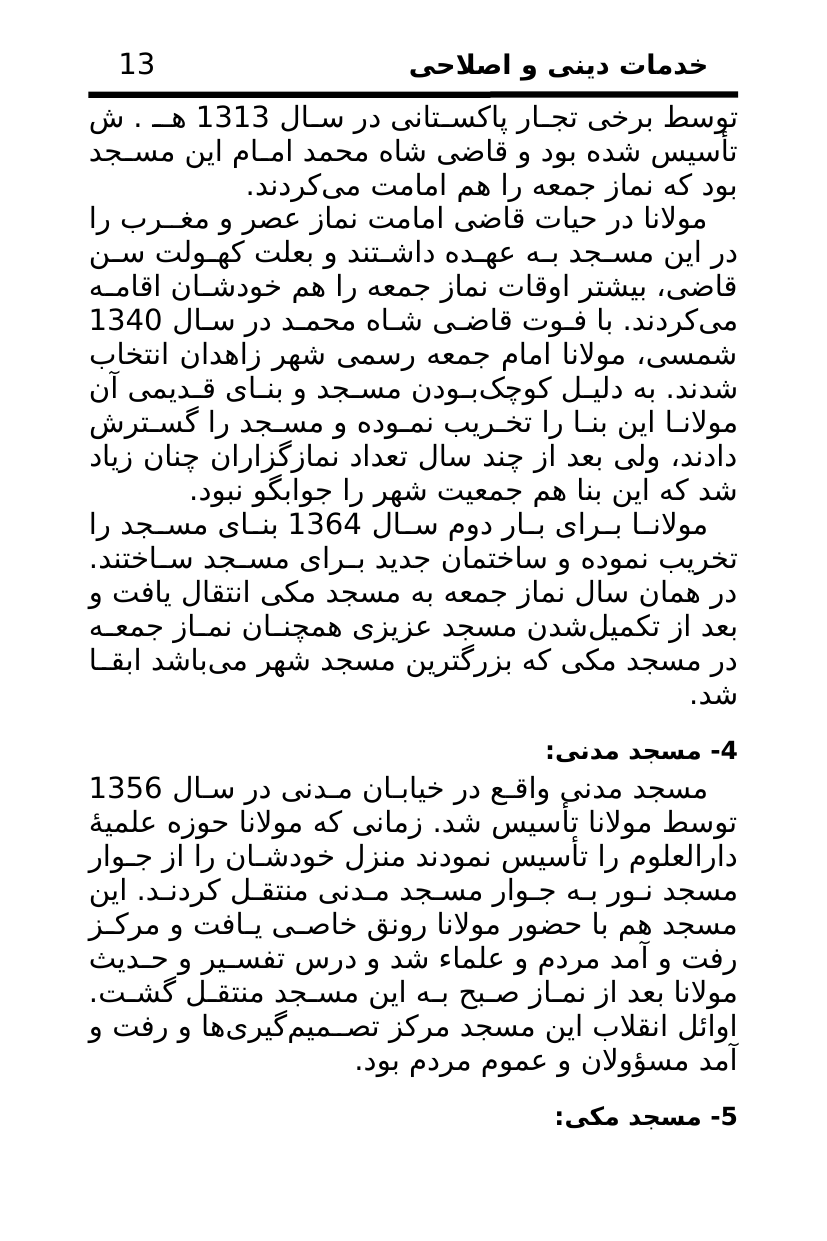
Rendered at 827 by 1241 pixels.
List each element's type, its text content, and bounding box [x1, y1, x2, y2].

text مولانا برای بار دوم سال 1364 بنای مسجد را تخریب نموده و ساختمان جدید برای مسجد ساختند. در همان سال نماز جمعه به مسجد مکی انتقال یافت و بعد از تکمیل‌شدن مسجد عزیزی همچنان نماز جمعه در مسجد مکی که بزرگترین مسجد شهر می‌باشد ابقا شد. [89, 507, 738, 711]
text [89, 100, 738, 202]
text 5- مسجد مکی: [89, 1102, 738, 1131]
text مسجد مدنی واقع در خیابان مدنی در سال 1356 توسط مولانا تأسیس شد. زمانی که مولانا حوزه علمیۀ دارالعلوم را تأسیس نمودند منزل خودشان را از جوار مسجد نور به جوار مسجد مدنی منتقل کردند. این مسجد هم با حضور مولانا رونق خاصی یافت و مرکز رفت و آمد مردم و علماء شد و درس تفسیر و حدیث مولانا بعد از نماز صبح به این مسجد منتقل گشت. اوائل انقلاب این مسجد مرکز تصمیم‌گیری‌ها و رفت و آمد مسؤولان و عموم مردم بود. [89, 772, 738, 1077]
text مولانا در حیات قاضی امامت نماز عصر و مغرب را در این مسجد به عهده داشتند و بعلت کهولت سن قاضی، بیشتر اوقات نماز جمعه را هم خودشان اقامه می‌کردند. با فوت قاضی شاه محمد در سال 1340 شمسی، مولانا امام جمعه رسمی شهر زاهدان انتخاب شدند. به دلیل کوچک‌بودن مسجد و بنای قدیمی آن مولانا این بنا را تخریب نموده و مسجد را گسترش دادند، ولی بعد از چند سال تعداد نمازگزاران چنان زیاد شد که این بنا هم جمعیت شهر را جوابگو نبود. [89, 202, 738, 507]
text 4- مسجد مدنی: [89, 736, 738, 765]
